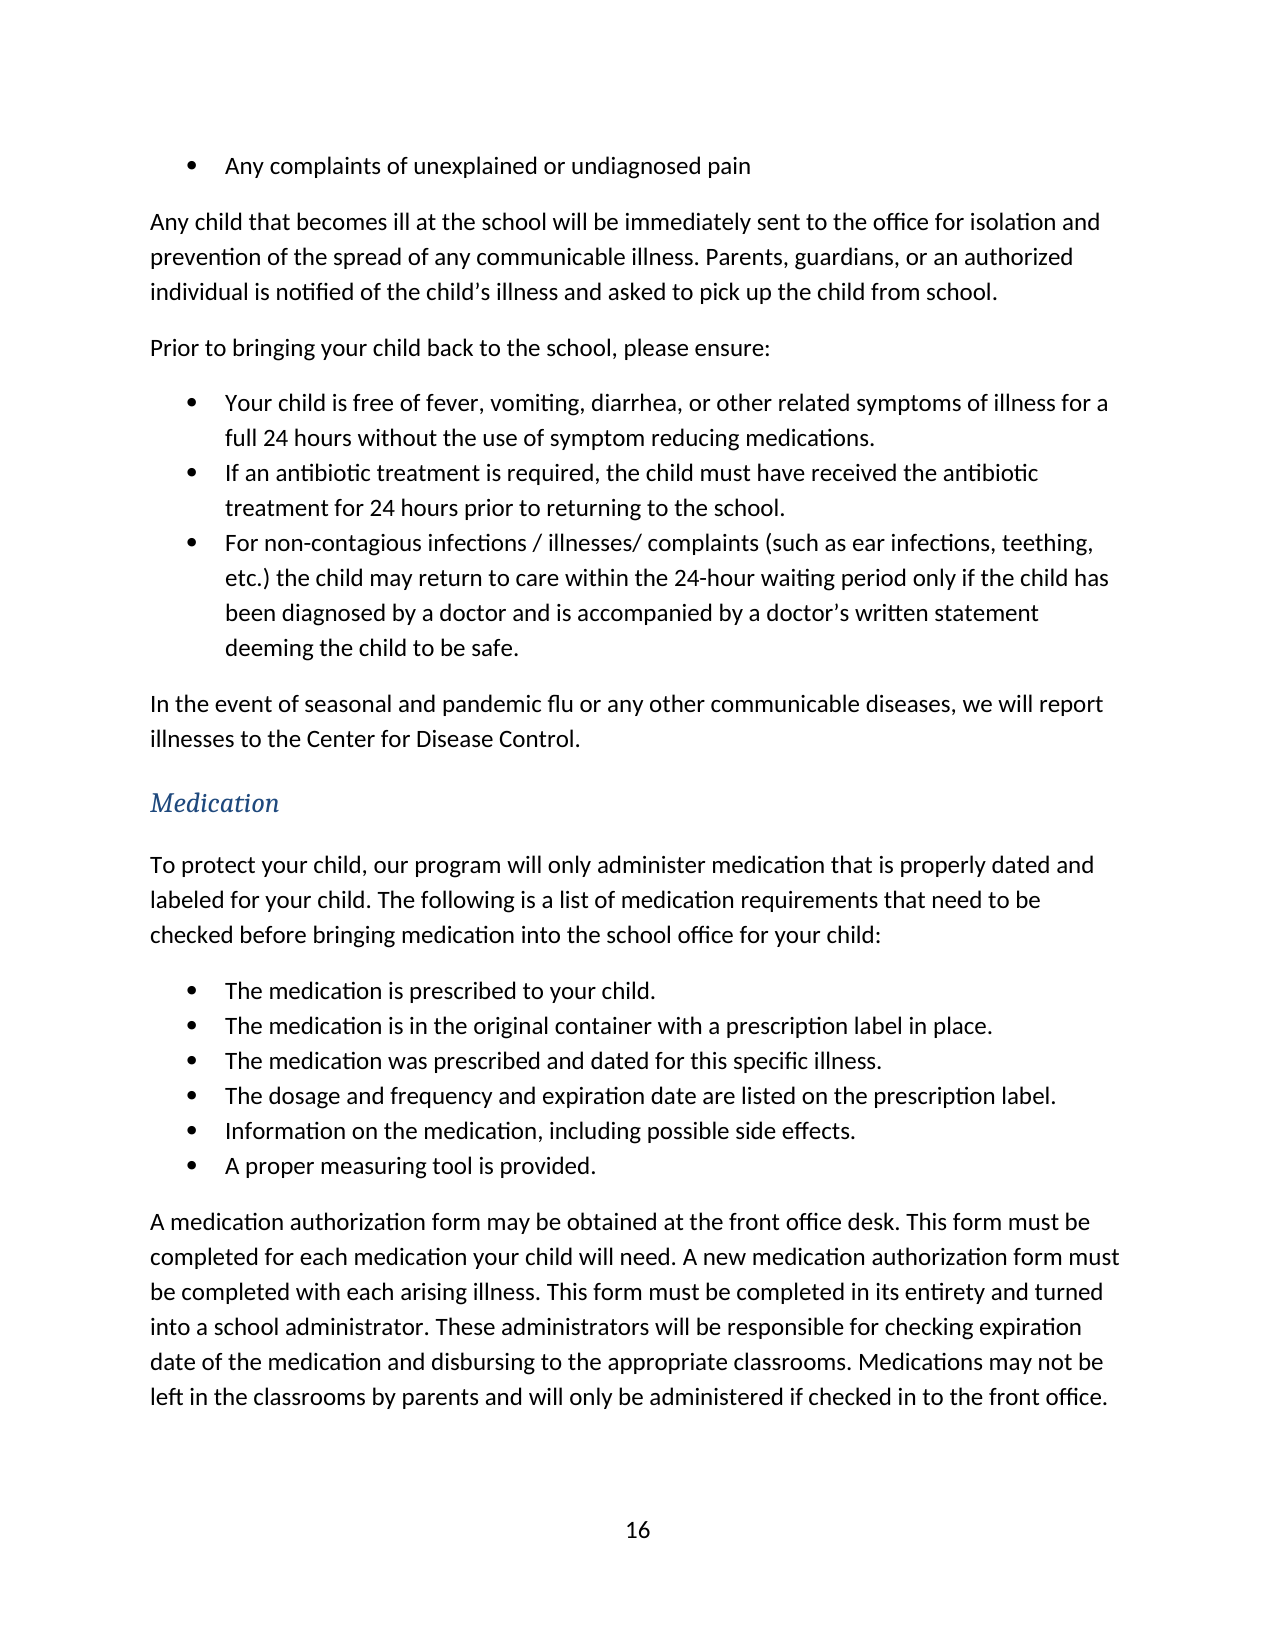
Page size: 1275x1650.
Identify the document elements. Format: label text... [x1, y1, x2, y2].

text A medication authorization form may be obtained at the front office desk. This form must be completed for each medication your child will need. A new medication authorization form must be completed with each arising illness. This form must be completed in its entirety and turned into a school administrator. These administrators will be responsible for checking expiration date of the medication and disbursing to the appropriate classrooms. Medications may not be left in the classrooms by parents and will only be administered if checked in to the front office. [150, 1206, 1125, 1411]
text Prior to bringing your child back to the school, please ensure: [150, 332, 1125, 362]
text In the event of seasonal and pandemic flu or any other communicable diseases, we will report illnesses to the Center for Disease Control. [150, 688, 1125, 754]
list Your child is free of fever, vomiting, diarrhea, or other related symptoms of illness for a full 24 hours without the use of symptom reducing medications. [187, 387, 1125, 453]
text To protect your child, our program will only administer medication that is properly dated and labeled for your child. The following is a list of medication requirements that need to be checked before bringing medication into the school office for your child: [150, 849, 1125, 949]
list If an antibiotic treatment is required, the child must have received the antibiotic treatment for 24 hours prior to returning to the school. [187, 457, 1125, 523]
list The medication was prescribed and dated for this specific illness. [187, 1045, 1125, 1075]
list For non-contagious infections / illnesses/ complaints (such as ear infections, teething, etc.) the child may return to care within the 24-hour waiting period only if the child has been diagnosed by a doctor and is accompanied by a doctor’s written statement deeming the child to be safe. [187, 527, 1125, 663]
list Information on the medication, including possible side effects. [187, 1115, 1125, 1145]
list The dosage and frequency and expiration date are listed on the prescription label. [187, 1080, 1125, 1110]
list The medication is prescribed to your child. [187, 975, 1125, 1005]
subtitle Medication [150, 787, 1125, 820]
list A proper measuring tool is provided. [187, 1150, 1125, 1180]
list The medication is in the original container with a prescription label in place. [187, 1010, 1125, 1040]
list Any complaints of unexplained or undiagnosed pain [187, 150, 1125, 181]
text Any child that becomes ill at the school will be immediately sent to the office for isolation and prevention of the spread of any communicable illness. Parents, guardians, or an authorized individual is notified of the child’s illness and asked to pick up the child from school. [150, 206, 1125, 306]
